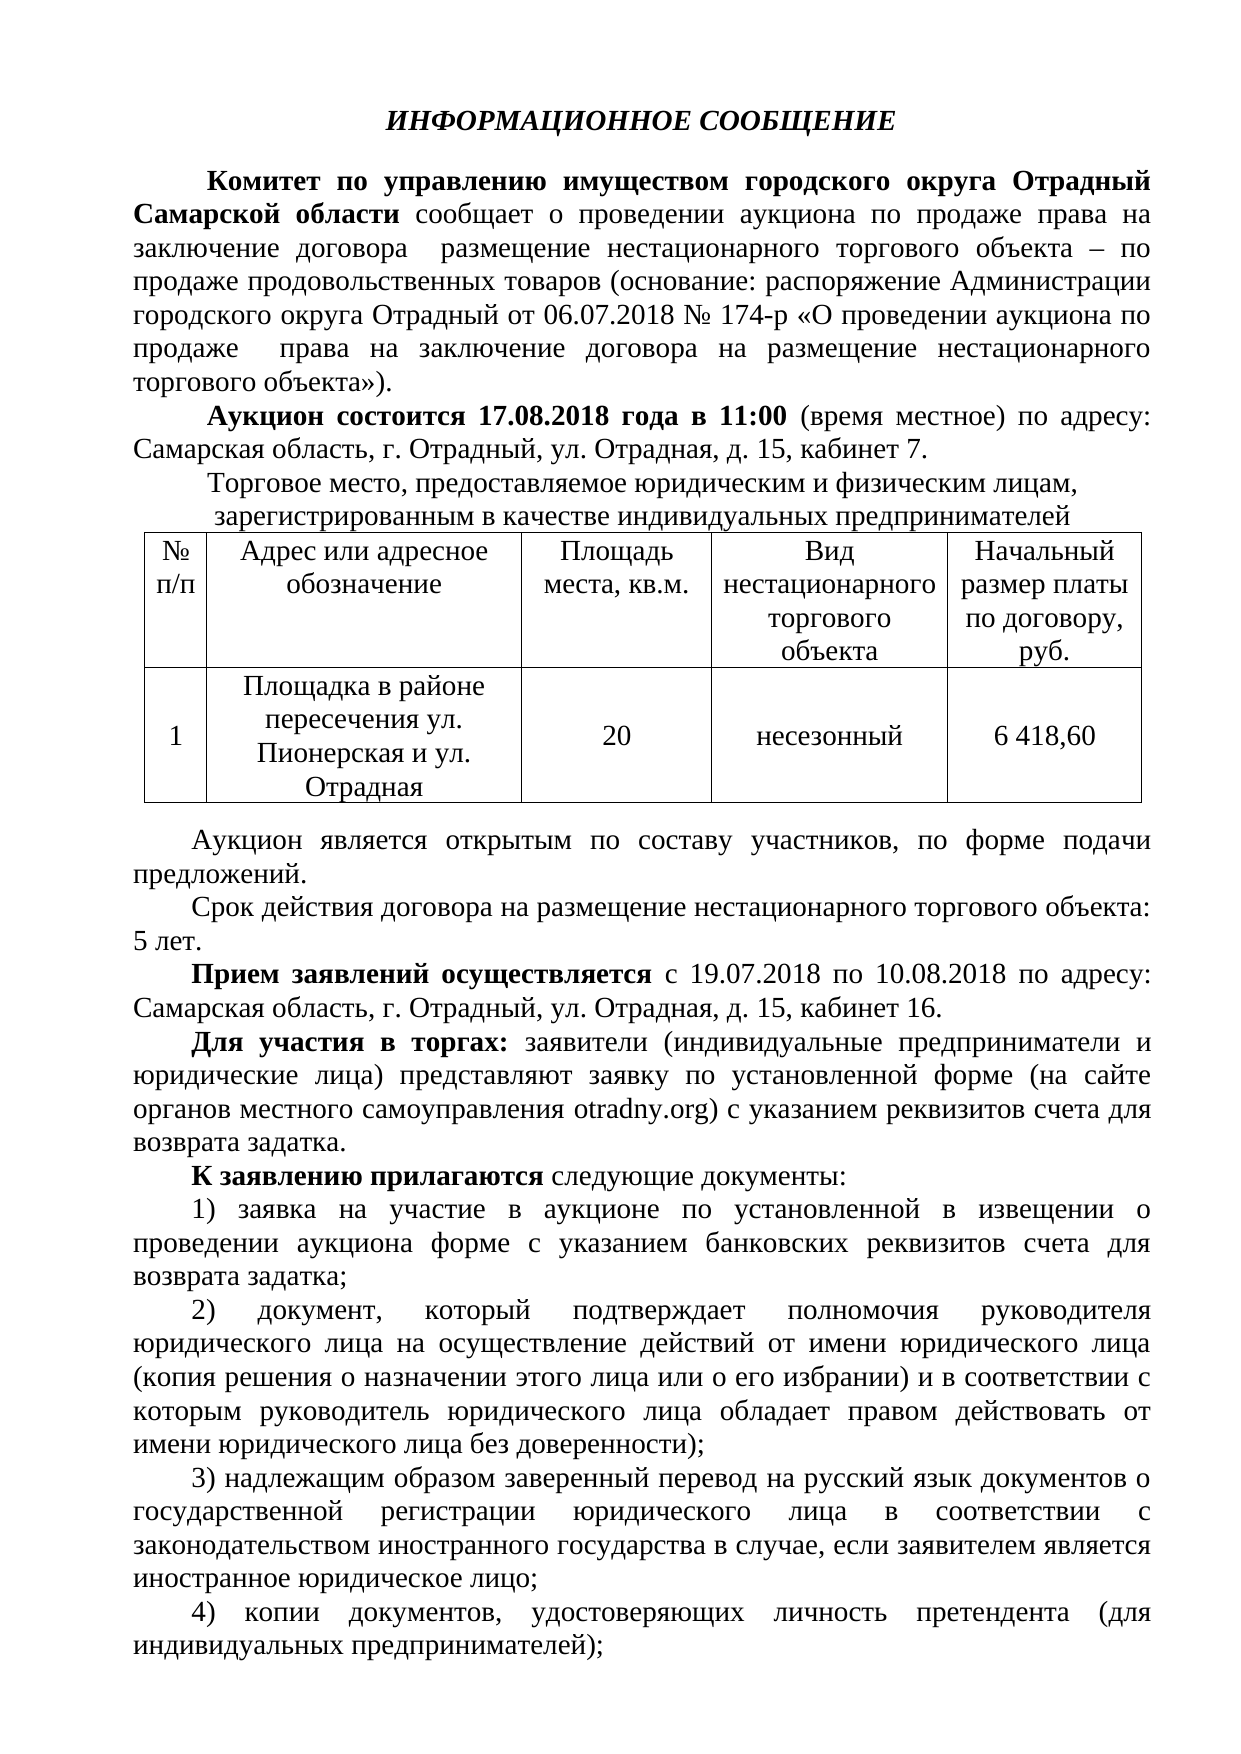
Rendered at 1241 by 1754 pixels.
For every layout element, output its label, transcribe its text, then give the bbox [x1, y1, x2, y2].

text Торговое место, предоставляемое юридическим и физическим лицам, зарегистрированным в качестве индивидуальных предпринимателей [133, 465, 1152, 532]
text 4) копии документов, удостоверяющих личность претендента (для индивидуальных предпринимателей); [133, 1594, 1152, 1661]
text Для участия в торгах: заявители (индивидуальные предприниматели и юридические лица) представляют заявку по установленной форме (на сайте органов местного самоуправления otradny.org) с указанием реквизитов счета для возврата задатка. [133, 1024, 1152, 1158]
table_cell 20 [522, 668, 711, 802]
table_header № п/п [145, 533, 206, 667]
table_header Начальный размер платы по договору, руб. [948, 533, 1141, 667]
text К заявлению прилагаются следующие документы: [133, 1158, 1181, 1191]
text Срок действия договора на размещение нестационарного торгового объекта: 5 лет. [133, 889, 1152, 957]
table_header Адрес или адресное обозначение [207, 533, 521, 667]
table_cell несезонный [712, 668, 947, 802]
text ИНФОРМАЦИОННОЕ СООБЩЕНИЕ [133, 103, 1152, 137]
text Комитет по управлению имуществом городского округа Отрадный Самарской области сообщает о проведении аукциона по продаже права на заключение договора размещение нестационарного торгового объекта – по продаже продовольственных товаров (основание: распоряжение Администрации городского округа Отрадный от 06.07.2018 № 174-р «О проведении аукциона по продаже права на заключение договора на размещение нестационарного торгового объекта»). [133, 163, 1152, 398]
table_header Вид нестационарного торгового объекта [712, 533, 947, 667]
table_cell 6 418,60 [948, 668, 1141, 802]
text Аукцион состоится 17.08.2018 года в 11:00 (время местное) по адресу: Самарская область, г. Отрадный, ул. Отрадная, д. 15, кабинет 7. [133, 398, 1152, 465]
table_header Площадь места, кв.м. [522, 533, 711, 667]
text Прием заявлений осуществляется с 19.07.2018 по 10.08.2018 по адресу: Самарская область, г. Отрадный, ул. Отрадная, д. 15, кабинет 16. [133, 957, 1152, 1024]
table_cell Площадка в районе пересечения ул. Пионерская и ул. Отрадная [207, 668, 521, 802]
text 1) заявка на участие в аукционе по установленной в извещении о проведении аукциона форме с указанием банковских реквизитов счета для возврата задатка; [133, 1191, 1152, 1292]
text 2) документ, который подтверждает полномочия руководителя юридического лица на осуществление действий от имени юридического лица (копия решения о назначении этого лица или о его избрании) и в соответствии с которым руководитель юридического лица обладает правом действовать от имени юридического лица без доверенности); [133, 1292, 1152, 1460]
text Аукцион является открытым по составу участников, по форме подачи предложений. [133, 822, 1152, 889]
table_cell 1 [145, 668, 206, 802]
text 3) надлежащим образом заверенный перевод на русский язык документов о государственной регистрации юридического лица в соответствии с законодательством иностранного государства в случае, если заявителем является иностранное юридическое лицо; [133, 1460, 1152, 1594]
